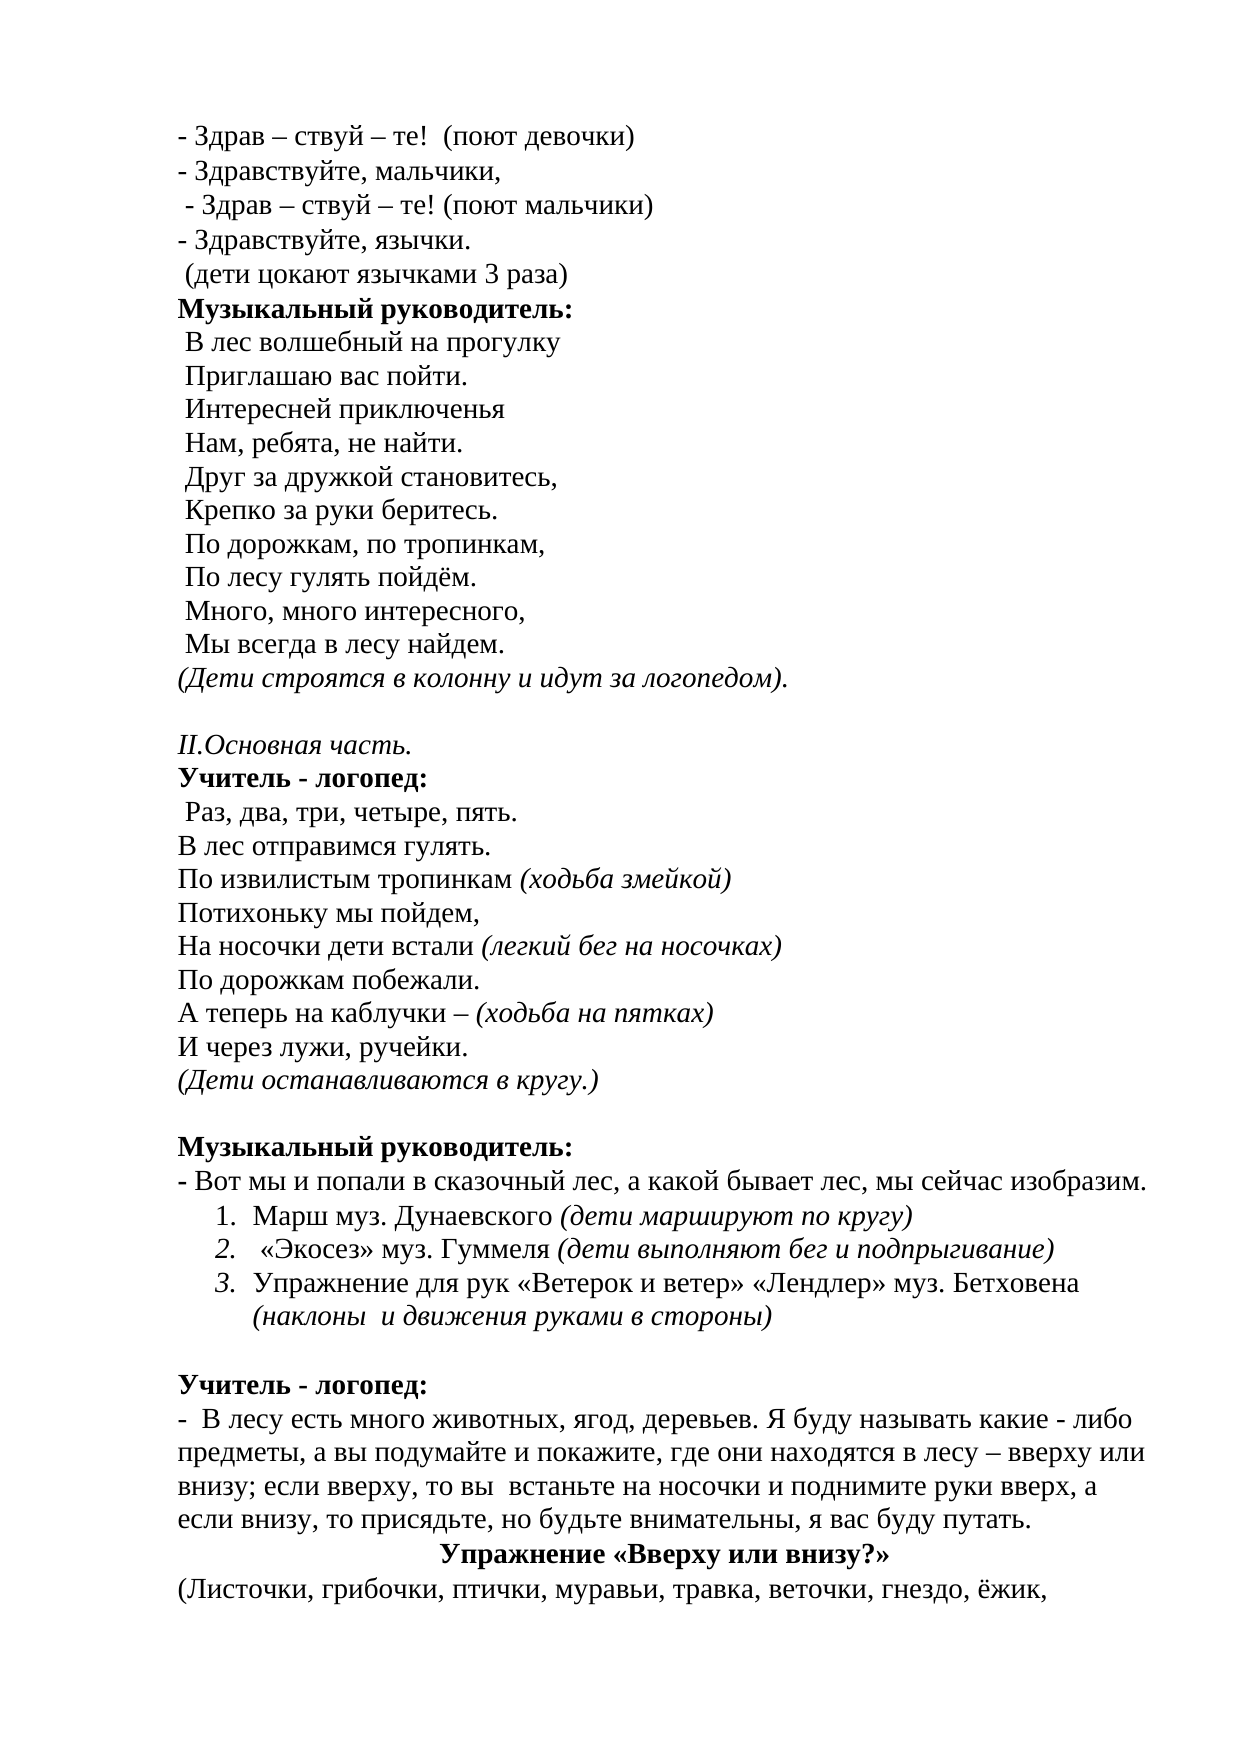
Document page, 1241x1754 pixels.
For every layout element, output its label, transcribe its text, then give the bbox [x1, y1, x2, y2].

text Нам, ребята, не найти. [177, 425, 1152, 459]
text Приглашаю вас пойти. [177, 358, 1152, 392]
text Много, много интересного, [177, 593, 1152, 626]
text По дорожкам, по тропинкам, [177, 526, 1152, 559]
text И через лужи, ручейки. [177, 1029, 1152, 1062]
text Музыкальный руководитель: [177, 1129, 1152, 1163]
text По извилистым тропинкам (ходьба змейкой) [177, 861, 1152, 895]
text По лесу гулять пойдём. [177, 559, 1152, 593]
text Упражнение «Вверху или внизу?» [177, 1536, 1152, 1570]
text - Вот мы и попали в сказочный лес, а какой бывает лес, мы сейчас изобразим. [177, 1163, 1152, 1197]
list Упражнение для рук «Ветерок и ветер» «Лендлер» муз. Бетховена (наклоны и движения руками в стороны) [215, 1265, 1152, 1332]
text Мы всегда в лесу найдем. [177, 626, 1152, 660]
text По дорожкам побежали. [177, 962, 1152, 995]
list Марш муз. Дунаевского (дети маршируют по кругу) [215, 1198, 1152, 1231]
text - Здрав – ствуй – те! (поют девочки) [177, 118, 1152, 152]
list «Экосез» муз. Гуммеля (дети выполняют бег и подпрыгивание) [215, 1231, 1152, 1265]
text На носочки дети встали (легкий бег на носочках) [177, 928, 1152, 962]
text Крепко за руки беритесь. [177, 492, 1152, 526]
text (Дети строятся в колонну и идут за логопедом). [177, 660, 1152, 693]
text - Здравствуйте, мальчики, [177, 153, 1152, 186]
text - Здрав – ствуй – те! (поют мальчики) [177, 187, 1152, 221]
text Потихоньку мы пойдем, [177, 895, 1152, 928]
text Учитель - логопед: [177, 1367, 1152, 1401]
text А теперь на каблучки – (ходьба на пятках) [177, 995, 1152, 1029]
text Музыкальный руководитель: [177, 291, 1152, 324]
text (Листочки, грибочки, птички, муравьи, травка, веточки, гнездо, ёжик, [177, 1571, 1152, 1604]
text - Здравствуйте, язычки. [177, 222, 1152, 255]
text В лес волшебный на прогулку [177, 324, 1152, 358]
text Интересней приключенья [177, 392, 1152, 425]
text (Дети останавливаются в кругу.) [177, 1062, 1152, 1096]
text Раз, два, три, четыре, пять. [177, 794, 1152, 828]
text - В лесу есть много животных, ягод, деревьев. Я буду называть какие - либо предметы, а вы подумайте и покажите, где они находятся в лесу – вверху или внизу; если вверху, то вы встаньте на носочки и поднимите руки вверх, а если внизу, то присядьте, но будьте внимательны, я вас буду путать. [177, 1401, 1152, 1535]
text (дети цокают язычками 3 раза) [177, 256, 1152, 290]
text II.Основная часть. [177, 727, 1152, 761]
text В лес отправимся гулять. [177, 828, 1152, 861]
text Друг за дружкой становитесь, [177, 459, 1152, 492]
text Учитель - логопед: [177, 761, 1152, 794]
